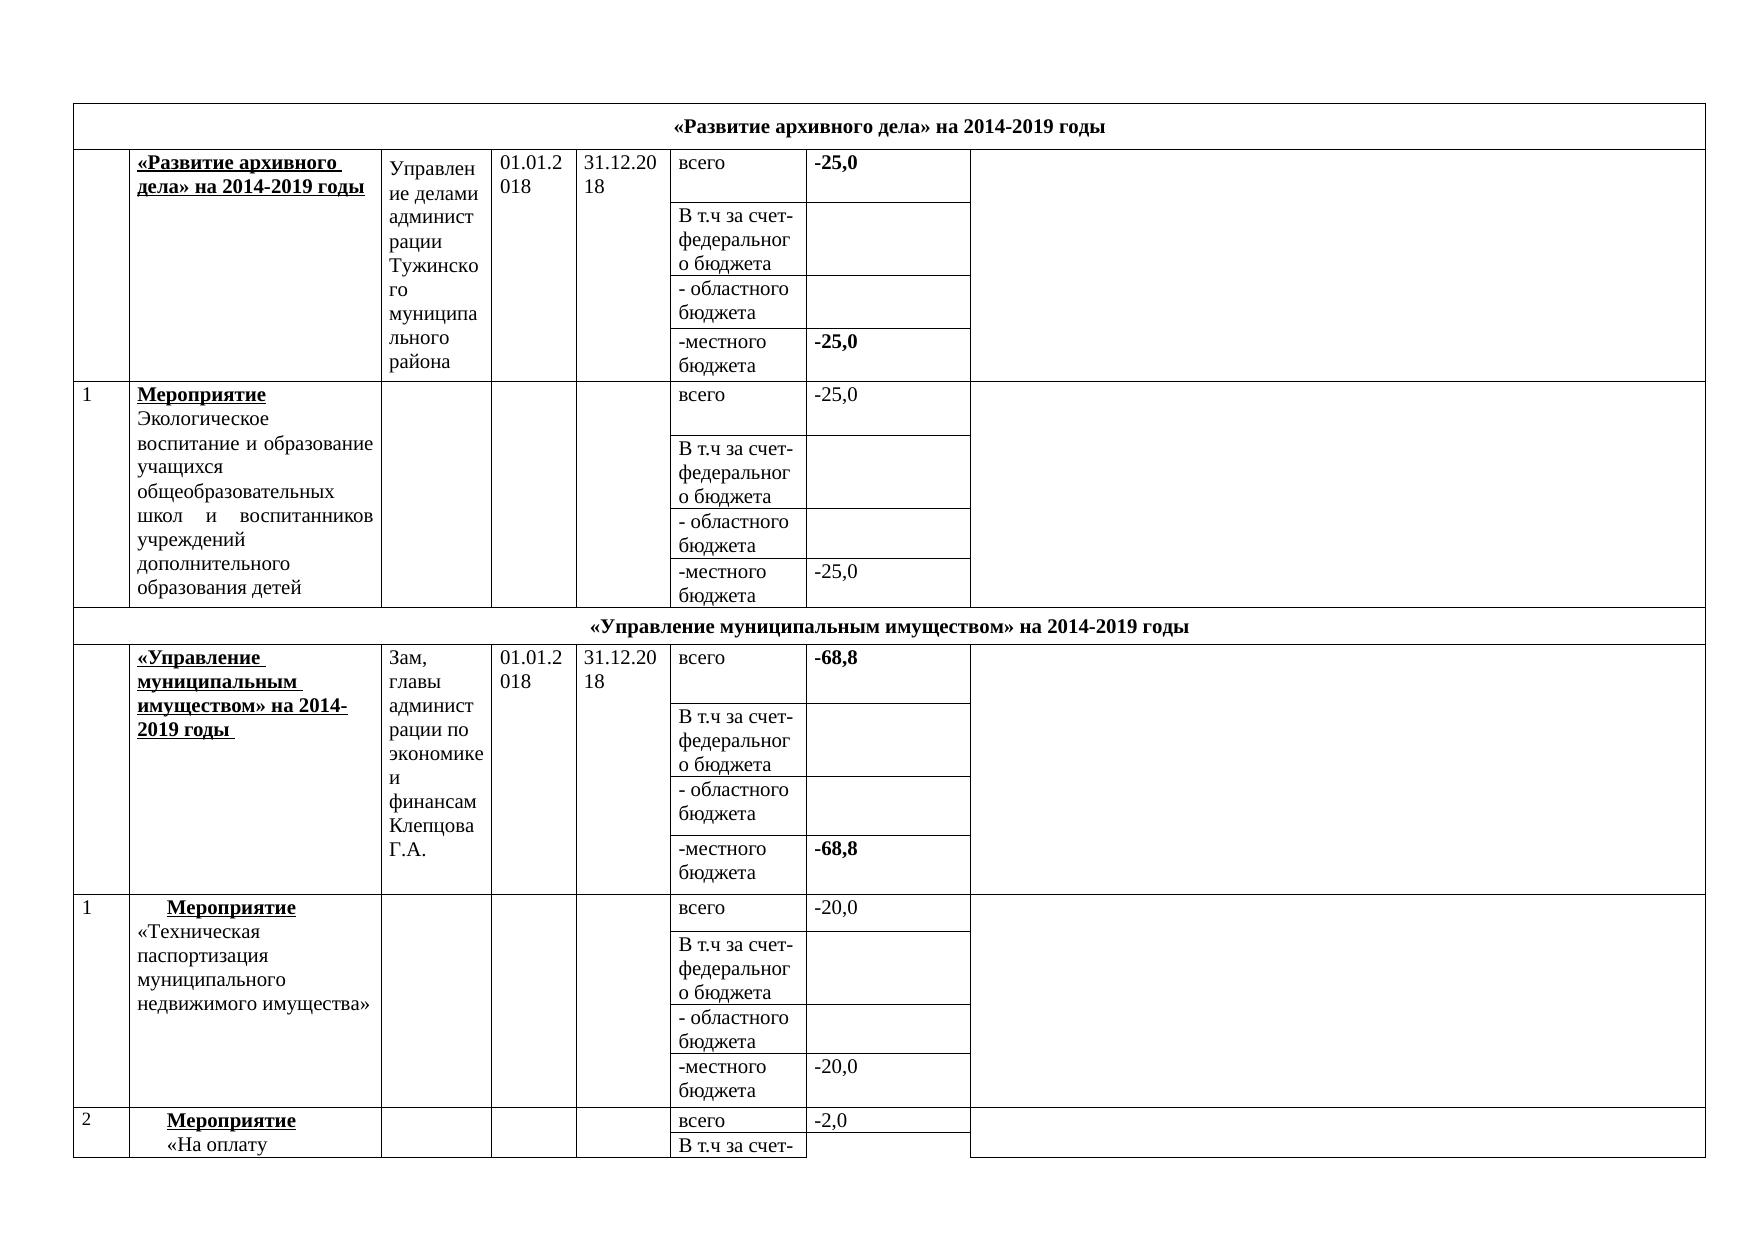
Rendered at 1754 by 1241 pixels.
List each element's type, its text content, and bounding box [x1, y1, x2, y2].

table_cell всего [671, 150, 806, 202]
table_cell - областного бюджета [671, 276, 806, 328]
table_cell -20,0 [807, 1054, 970, 1107]
table_cell [382, 895, 491, 1107]
table_cell [807, 704, 970, 776]
table_cell 2 [74, 1108, 129, 1157]
table_cell Мероприятие Экологическое воспитание и образование учащихся общеобразовательных школ и воспитанников учреждений дополнительного образования детей [130, 382, 381, 607]
table_cell [971, 150, 1705, 381]
table_cell [807, 436, 970, 508]
table_cell -местного бюджета [671, 1054, 806, 1107]
table_cell В т.ч за счет-федерального бюджета [671, 436, 806, 508]
table_cell [492, 895, 576, 1107]
table_cell [971, 645, 1705, 894]
table_cell -20,0 [807, 895, 970, 931]
table_cell 01.01.2018 [492, 645, 576, 894]
table_cell всего [671, 645, 806, 703]
table_cell всего [671, 382, 806, 435]
table_cell [492, 382, 576, 607]
table_cell 1 [74, 895, 129, 1107]
table_cell [382, 382, 491, 607]
table_cell «Управление муниципальным имуществом» на 2014-2019 годы [130, 645, 381, 894]
table_cell - областного бюджета [671, 777, 806, 835]
table_cell [577, 1108, 670, 1157]
table_cell [74, 150, 129, 381]
table_cell 1 [74, 382, 129, 607]
table_cell -местного бюджета [671, 559, 806, 607]
table_cell - областного бюджета [671, 509, 806, 557]
table_cell [807, 932, 970, 1004]
table_cell [807, 276, 970, 328]
table_cell «Развитие архивного дела» на 2014-2019 годы [130, 150, 381, 381]
table_cell [807, 509, 970, 557]
table_cell всего [671, 895, 806, 931]
table_cell -25,0 [807, 382, 970, 435]
table_cell - областного бюджета [671, 1005, 806, 1053]
table_cell [74, 645, 129, 894]
table_cell -25,0 [807, 150, 970, 202]
table_cell 31.12.2018 [577, 150, 670, 381]
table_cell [671, 1133, 806, 1157]
table_cell Зам, главы администрации по экономике и финансам Клепцова Г.А. [382, 645, 491, 894]
table_cell В т.ч за счет-федерального бюджета [671, 704, 806, 776]
table_cell В т.ч за счет-федерального бюджета [671, 932, 806, 1004]
table_cell -68,8 [807, 836, 970, 894]
table_cell Управление делами администрации Тужинского муниципального района [382, 150, 491, 381]
table_cell [971, 895, 1705, 1107]
table_cell -25,0 [807, 559, 970, 607]
table_cell [807, 777, 970, 835]
table_cell «Развитие архивного дела» на 2014-2019 годы [74, 104, 1705, 149]
table_cell В т.ч за счет-федерального бюджета [671, 203, 806, 275]
table_cell [382, 1108, 491, 1157]
table_cell 31.12.2018 [577, 645, 670, 894]
table_cell -68,8 [807, 645, 970, 703]
table_cell «Управление муниципальным имуществом» на 2014-2019 годы [74, 608, 1705, 644]
table_cell [807, 1133, 970, 1157]
table_cell [807, 1005, 970, 1053]
table_cell [492, 1108, 576, 1157]
table_cell -25,0 [807, 329, 970, 381]
table_cell Мероприятие «Техническая паспортизация муниципального недвижимого имущества» [130, 895, 381, 1107]
table_cell [971, 382, 1705, 607]
table_cell 01.01.2018 [492, 150, 576, 381]
table_cell [807, 203, 970, 275]
table_cell -местного бюджета [671, 836, 806, 894]
table_cell Мероприятие «На оплату объявлений в средствах массовой информации» [130, 1108, 381, 1157]
table_cell [971, 1108, 1705, 1157]
table_cell -местного бюджета [671, 329, 806, 381]
table_cell [577, 382, 670, 607]
table_cell -2,0 [807, 1108, 970, 1132]
table_cell [577, 895, 670, 1107]
table_cell всего [671, 1108, 806, 1132]
